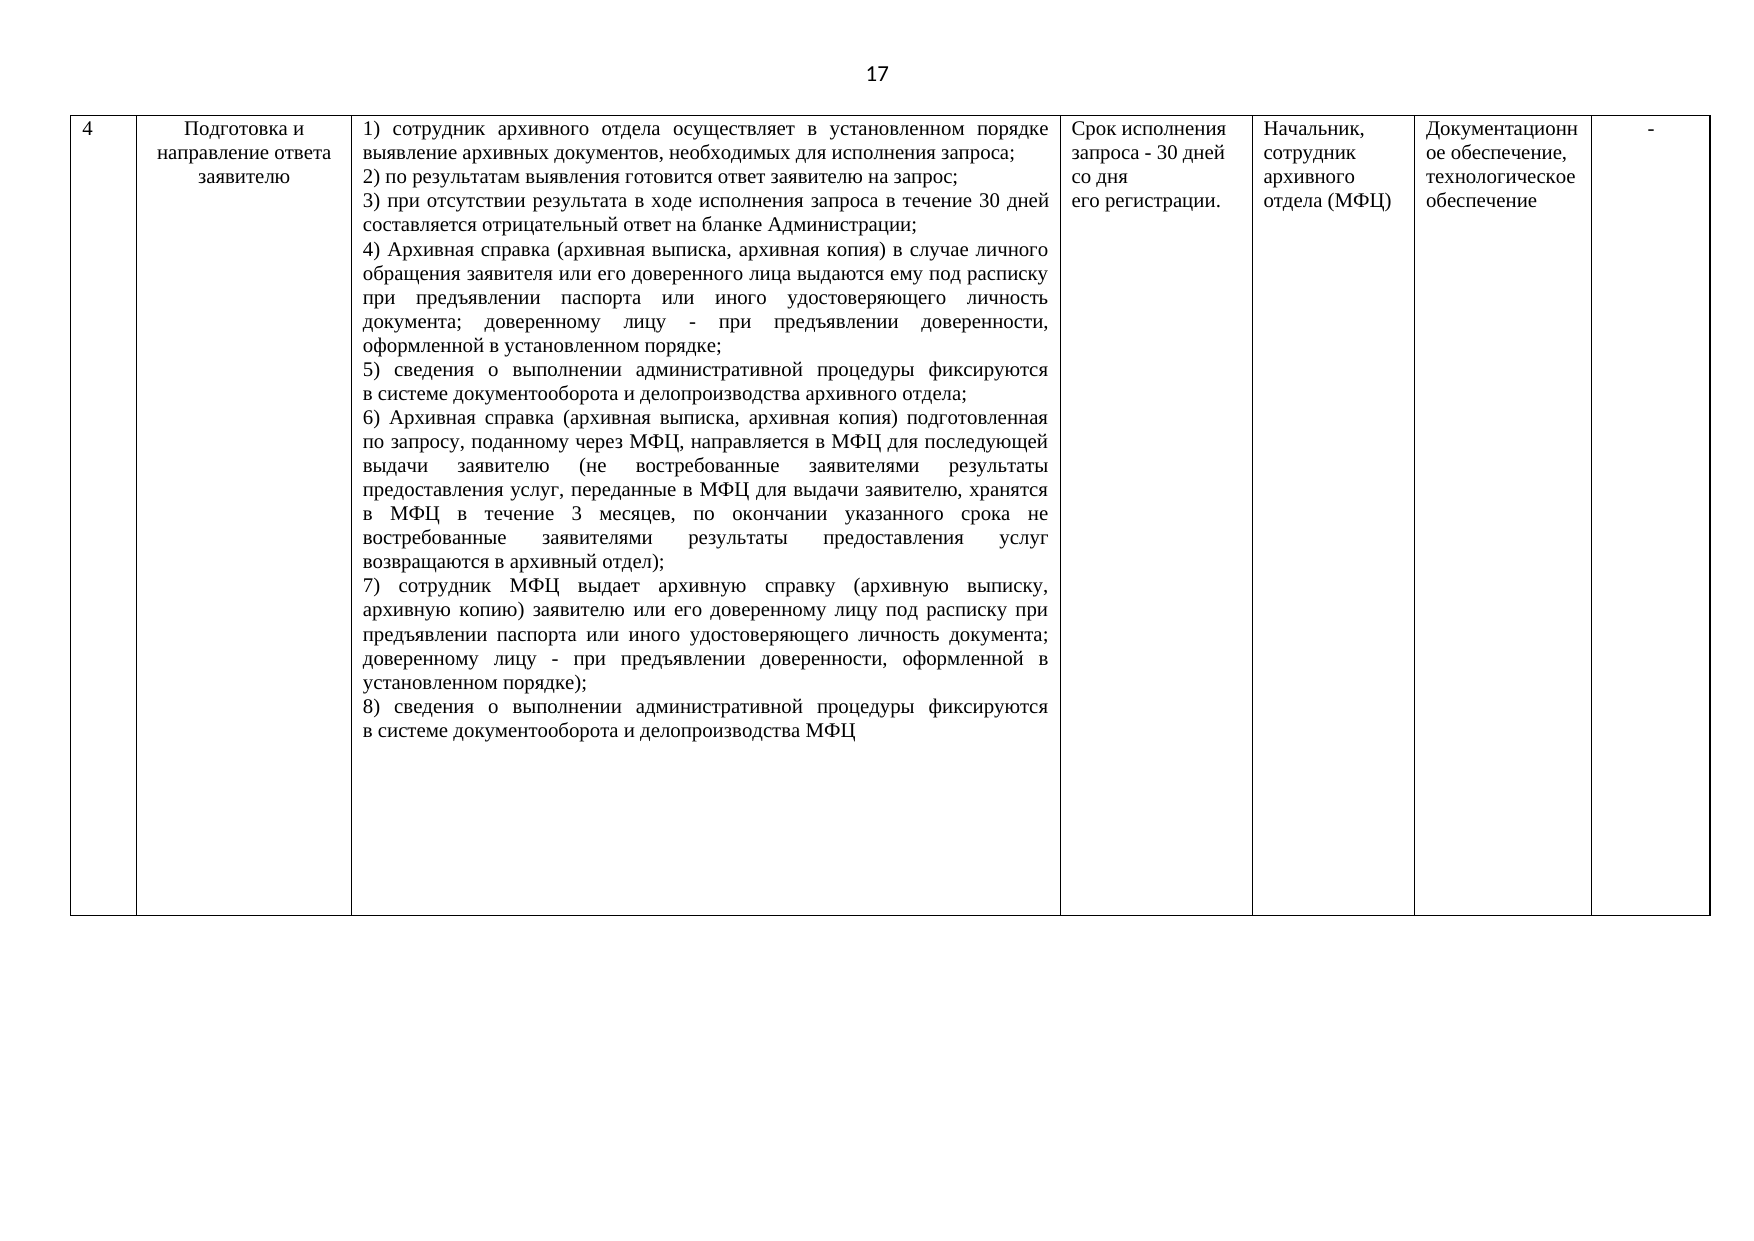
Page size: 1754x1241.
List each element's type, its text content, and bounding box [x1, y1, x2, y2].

table_cell Срок исполнения запроса - 30 дней со дня его регистрации. [1061, 116, 1252, 915]
table_cell Документационное обеспечение, технологическое обеспечение [1415, 116, 1591, 915]
table_cell 1) сотрудник архивного отдела осуществляет в установленном порядке выявление архивных документов, необходимых для исполнения запроса; 2) по результатам выявления готовится ответ заявителю на запрос; 3) при отсутствии результата в ходе исполнения запроса в течение 30 дней составляется отрицательный ответ на бланке Администрации; 4) Архивная справка (архивная выписка, архивная копия) в случае личного обращения заявителя или его доверенного лица выдаются ему под расписку при предъявлении паспорта или иного удостоверяющего личность документа; доверенному лицу - при предъявлении доверенности, оформленной в установленном порядке; 5) сведения о выполнении административной процедуры фиксируются в системе документооборота и делопроизводства архивного отдела; 6) Архивная справка (архивная выписка, архивная копия) подготовленная по запросу, поданному через МФЦ, направляется в МФЦ для последующей выдачи заявителю (не востребованные заявителями результаты предоставления услуг, переданные в МФЦ для выдачи заявителю, хранятся в МФЦ в течение 3 месяцев, по окончании указанного срока не востребованные заявителями результаты предоставления услуг возвращаются в архивный отдел); 7) сотрудник МФЦ выдает архивную справку (архивную выписку, архивную копию) заявителю или его доверенному лицу под расписку при предъявлении паспорта или иного удостоверяющего личность документа; доверенному лицу - при предъявлении доверенности, оформленной в установленном порядке); 8) сведения о выполнении административной процедуры фиксируются в системе документооборота и делопроизводства МФЦ [352, 116, 1060, 915]
table_cell Начальник, сотрудник архивного отдела (МФЦ) [1253, 116, 1414, 915]
table_cell 4 [71, 116, 136, 915]
table_cell - [1592, 116, 1709, 915]
table_cell Подготовка и направление ответа заявителю [137, 116, 351, 915]
